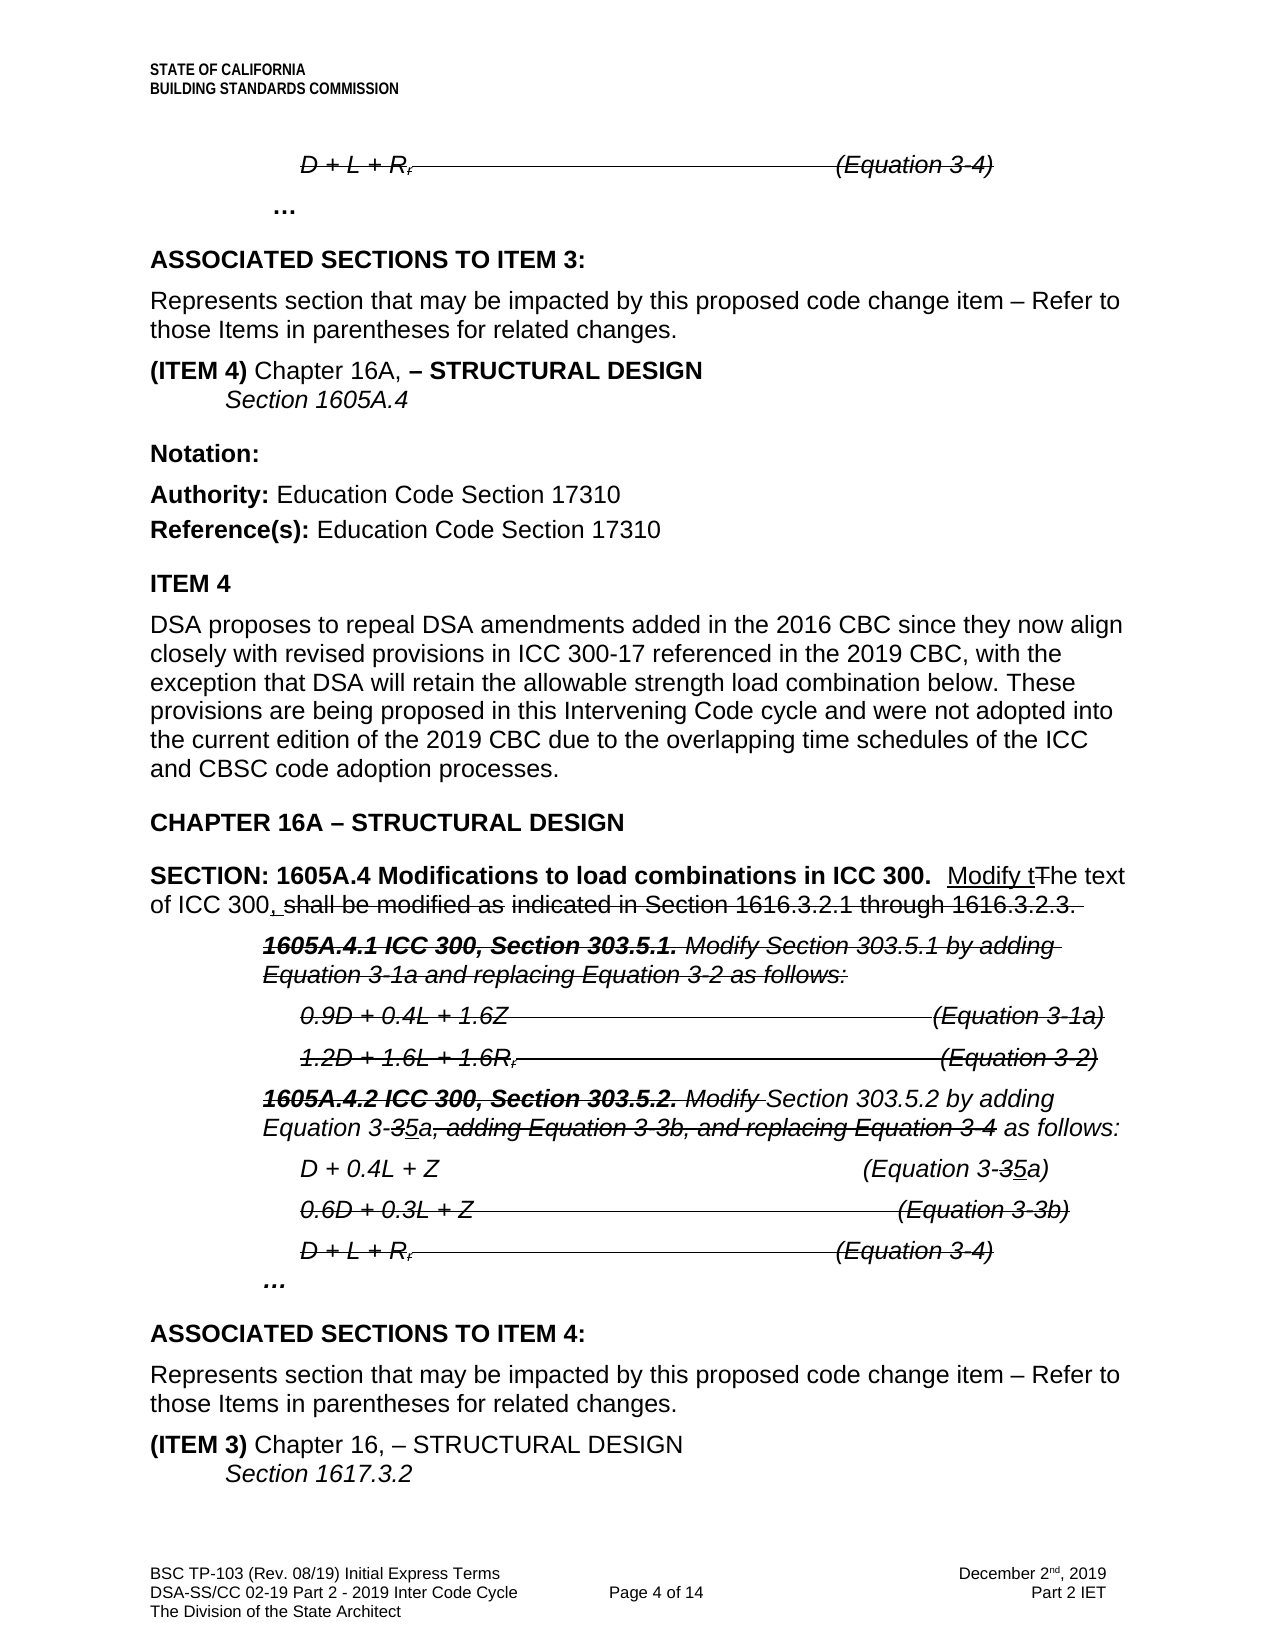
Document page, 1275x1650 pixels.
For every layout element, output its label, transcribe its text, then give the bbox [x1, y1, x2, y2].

text Section 1617.3.2 [225, 1459, 1125, 1487]
text Represents section that may be impacted by this proposed code change item – Refer to those Items in parentheses for related changes. [150, 286, 1125, 344]
text 1.2D + 1.6L + 1.6Rr (Equation 3-2) [225, 1042, 1125, 1071]
text 0.6D + 0.3L + Z (Equation 3-3b) [225, 1195, 1125, 1224]
subtitle Notation: [150, 439, 1125, 467]
text DSA proposes to repeal DSA amendments added in the 2016 CBC since they now align closely with revised provisions in ICC 300-17 referenced in the 2019 CBC, with the exception that DSA will retain the allowable strength load combination below. These provisions are being proposed in this Intervening Code cycle and were not adopted into the current edition of the 2019 CBC due to the overlapping time schedules of the ICC and CBSC code adoption processes. [150, 610, 1125, 782]
subtitle ASSOCIATED SECTIONS TO ITEM 4: [150, 1319, 1125, 1347]
text Represents section that may be impacted by this proposed code change item – Refer to those Items in parentheses for related changes. [150, 1360, 1125, 1417]
subtitle ITEM 4 [150, 569, 1125, 597]
text … [262, 1265, 1125, 1294]
text 0.9D + 0.4L + 1.6Z (Equation 3-1a) [225, 1001, 1125, 1030]
text … [197, 191, 1125, 220]
text (ITEM 3) Chapter 16, – STRUCTURAL DESIGN [150, 1430, 1125, 1459]
text D + 0.4L + Z (Equation 3-35a) [225, 1154, 1125, 1182]
text (ITEM 4) Chapter 16A, – STRUCTURAL DESIGN [150, 356, 1125, 385]
text Section 1605A.4 [225, 385, 1125, 414]
text 1605A.4.1 ICC 300, Section 303.5.1. Modify Section 303.5.1 by adding Equation 3-1a and replacing Equation 3-2 as follows: [262, 931, 1125, 989]
text Authority: Education Code Section 17310 [150, 480, 1125, 509]
subtitle CHAPTER 16A – STRUCTURAL DESIGN [150, 807, 1125, 836]
text 1605A.4.2 ICC 300, Section 303.5.2. Modify Section 303.5.2 by adding Equation 3-35a, adding Equation 3-3b, and replacing Equation 3-4 as follows: [262, 1084, 1125, 1141]
text D + L + Rr (Equation 3-4) [225, 150, 1125, 179]
text Reference(s): Education Code Section 17310 [150, 515, 1125, 544]
subtitle ASSOCIATED SECTIONS TO ITEM 3: [150, 245, 1125, 274]
subtitle SECTION: 1605A.4 Modifications to load combinations in ICC 300. Modify tThe text of ICC 300, shall be modified as indicated in Section 1616.3.2.1 through 1616.3.2.3. [150, 861, 1125, 919]
text D + L + Rr (Equation 3-4) [225, 1236, 1125, 1265]
